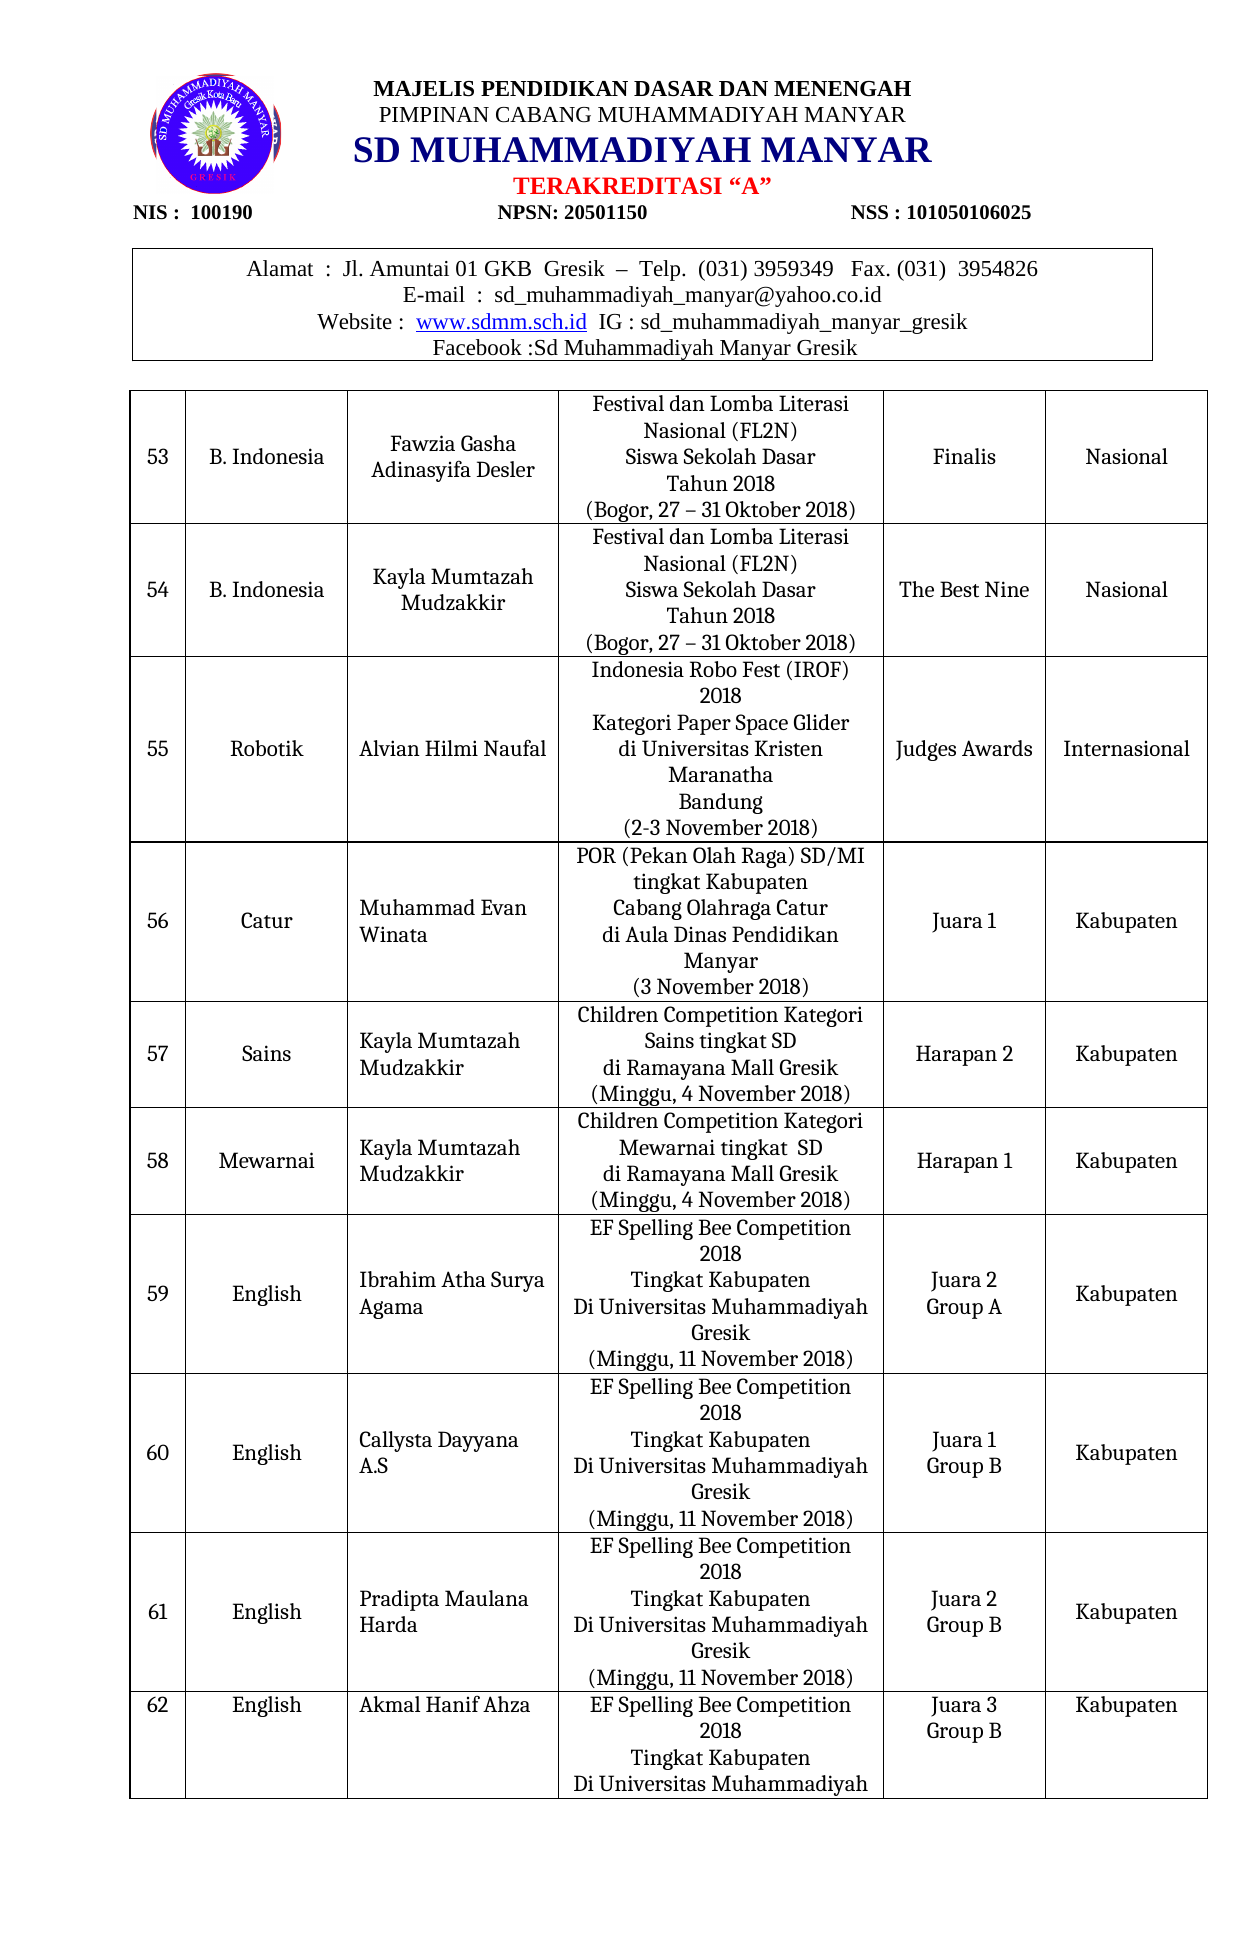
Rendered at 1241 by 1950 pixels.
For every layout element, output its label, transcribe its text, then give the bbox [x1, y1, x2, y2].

table_cell Kabupaten [1046, 843, 1207, 1001]
table_cell Alvian Hilmi Naufal [348, 657, 558, 841]
table_cell 61 [131, 1533, 185, 1691]
table_cell Pradipta Maulana Harda [348, 1533, 558, 1691]
table_cell English [186, 1215, 347, 1373]
table_cell Festival dan Lomba Literasi Nasional (FL2N) Siswa Sekolah Dasar Tahun 2018 (Bogor, 27 – 31 Oktober 2018) [559, 524, 883, 656]
table_cell 56 [131, 843, 185, 1001]
table_cell The Best Nine [884, 524, 1045, 656]
table_cell EF Spelling Bee Competition 2018 Tingkat Kabupaten Di Universitas Muhammadiyah Gresik (Minggu, 11 November 2018) [559, 1374, 883, 1532]
table_cell Juara 3 Group B [884, 1692, 1045, 1797]
picture [150, 73, 282, 194]
table_cell Juara 1 Group B [884, 1374, 1045, 1532]
table_cell Kayla Mumtazah Mudzakkir [348, 524, 558, 656]
table_cell 55 [131, 657, 185, 841]
table_cell B. Indonesia [186, 391, 347, 523]
table_cell Kabupaten [1046, 1374, 1207, 1532]
table_cell English [186, 1533, 347, 1691]
table_cell Juara 2 Group B [884, 1533, 1045, 1691]
table_cell Akmal Hanif Ahza [348, 1692, 558, 1797]
table_cell EF Spelling Bee Competition 2018 Tingkat Kabupaten Di Universitas Muhammadiyah Gresik (Minggu, 11 November 2018) [559, 1533, 883, 1691]
table_cell Robotik [186, 657, 347, 841]
table_cell Kabupaten [1046, 1533, 1207, 1691]
table_cell English [186, 1374, 347, 1532]
table_cell Nasional [1046, 524, 1207, 656]
table_cell 54 [131, 524, 185, 656]
table_cell Kayla Mumtazah Mudzakkir [348, 1002, 558, 1107]
table_cell EF Spelling Bee Competition 2018 Tingkat Kabupaten Di Universitas Muhammadiyah Gresik (Minggu, 11 November 2018) [559, 1215, 883, 1373]
table_cell Finalis [884, 391, 1045, 523]
table_cell Harapan 1 [884, 1108, 1045, 1213]
table_cell Kabupaten [1046, 1002, 1207, 1107]
table_cell 62 [131, 1692, 185, 1797]
table_cell Judges Awards [884, 657, 1045, 841]
table_cell Juara 2 Group A [884, 1215, 1045, 1373]
table_cell POR (Pekan Olah Raga) SD/MI tingkat Kabupaten Cabang Olahraga Catur di Aula Dinas Pendidikan Manyar (3 November 2018) [559, 843, 883, 1001]
table_cell 58 [131, 1108, 185, 1213]
table_cell Children Competition Kategori Mewarnai tingkat SD di Ramayana Mall Gresik (Minggu, 4 November 2018) [559, 1108, 883, 1213]
table_cell Kabupaten [1046, 1215, 1207, 1373]
table_cell Children Competition Kategori Sains tingkat SD di Ramayana Mall Gresik (Minggu, 4 November 2018) [559, 1002, 883, 1107]
table_cell Kabupaten [1046, 1692, 1207, 1797]
table_cell Sains [186, 1002, 347, 1107]
table_cell Callysta Dayyana A.S [348, 1374, 558, 1532]
table_cell English [186, 1692, 347, 1797]
table_cell Kayla Mumtazah Mudzakkir [348, 1108, 558, 1213]
table_cell 57 [131, 1002, 185, 1107]
table_cell Indonesia Robo Fest (IROF) 2018 Kategori Paper Space Glider di Universitas Kristen Maranatha Bandung (2-3 November 2018) [559, 657, 883, 841]
table_cell B. Indonesia [186, 524, 347, 656]
table_cell 60 [131, 1374, 185, 1532]
table_cell Fawzia Gasha Adinasyifa Desler [348, 391, 558, 523]
table_cell Festival dan Lomba Literasi Nasional (FL2N) Siswa Sekolah Dasar Tahun 2018 (Bogor, 27 – 31 Oktober 2018) [559, 391, 883, 523]
table_cell Ibrahim Atha Surya Agama [348, 1215, 558, 1373]
table_cell Muhammad Evan Winata [348, 843, 558, 1001]
table_cell Kabupaten [1046, 1108, 1207, 1213]
table_cell Juara 1 [884, 843, 1045, 1001]
table_cell Harapan 2 [884, 1002, 1045, 1107]
table_cell Nasional [1046, 391, 1207, 523]
table_cell Internasional [1046, 657, 1207, 841]
table_cell Mewarnai [186, 1108, 347, 1213]
table_cell 53 [131, 391, 185, 523]
table_cell 59 [131, 1215, 185, 1373]
table_cell Catur [186, 843, 347, 1001]
table_cell EF Spelling Bee Competition 2018 Tingkat Kabupaten Di Universitas Muhammadiyah Gresik (Minggu, 11 November 2018) [559, 1692, 883, 1797]
